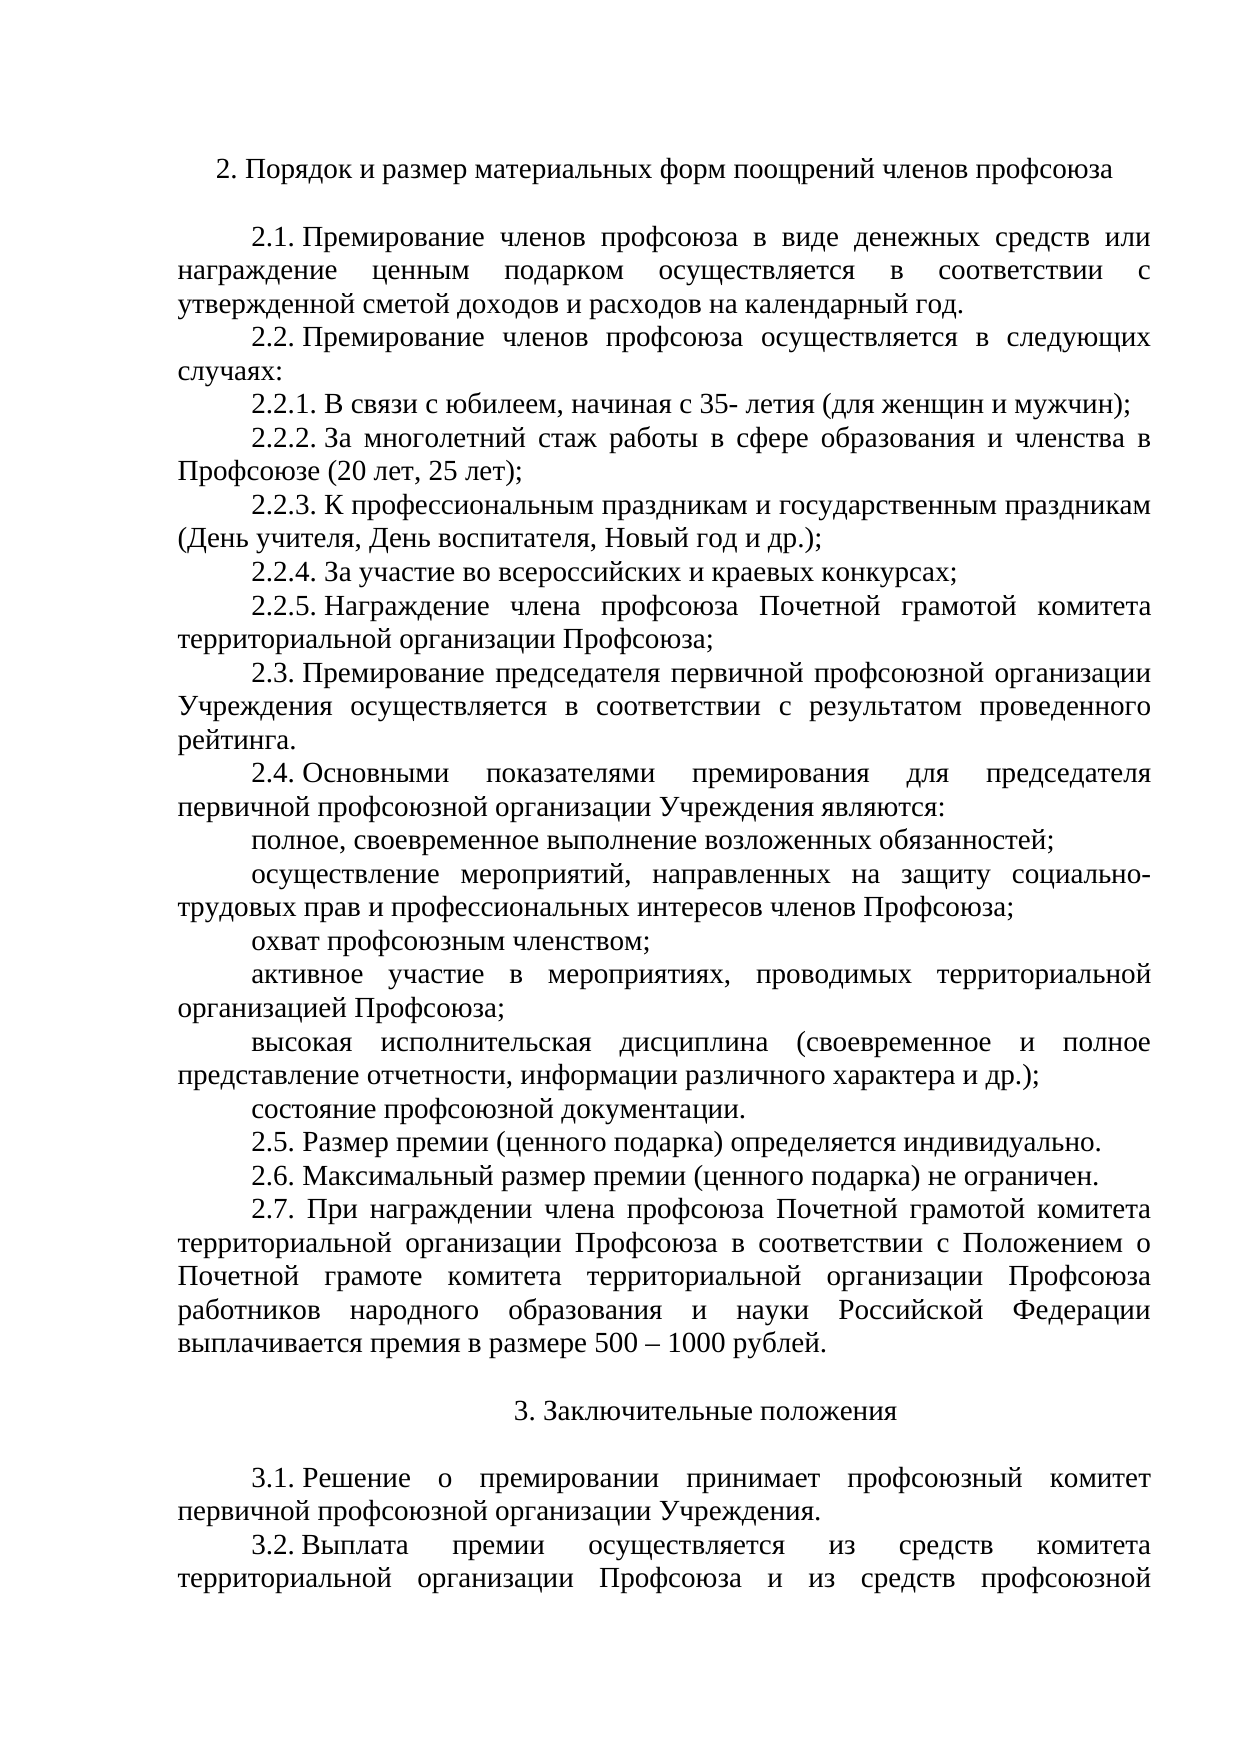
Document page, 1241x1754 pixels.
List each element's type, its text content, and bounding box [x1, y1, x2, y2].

text 2.2.5. Награждение члена профсоюза Почетной грамотой комитета территориальной организации Профсоюза; [177, 588, 1152, 655]
text 2.7. При награждении члена профсоюза Почетной грамотой комитета территориальной организации Профсоюза в соответствии с Положением о Почетной грамоте комитета территориальной организации Профсоюза работников народного образования и науки Российской Федерации выплачивается премия в размере 500 – 1000 рублей. [177, 1191, 1152, 1359]
text 2.2.1. В связи с юбилеем, начиная с 35- летия (для женщин и мужчин); [177, 386, 1152, 420]
text 2.2.2. За многолетний стаж работы в сфере образования и членства в Профсоюзе (20 лет, 25 лет); [177, 420, 1152, 487]
text 2.4. Основными показателями премирования для председателя первичной профсоюзной организации Учреждения являются: [177, 755, 1152, 822]
text 2.3. Премирование председателя первичной профсоюзной организации Учреждения осуществляется в соответствии с результатом проведенного рейтинга. [177, 655, 1152, 755]
text активное участие в мероприятиях, проводимых территориальной организацией Профсоюза; [177, 957, 1152, 1024]
text 2.6. Максимальный размер премии (ценного подарка) не ограничен. [177, 1158, 1152, 1191]
text 3. Заключительные положения [259, 1393, 1152, 1426]
text 2.2.3. К профессиональным праздникам и государственным праздникам (День учителя, День воспитателя, Новый год и др.); [177, 487, 1152, 554]
text 2.5. Размер премии (ценного подарка) определяется индивидуально. [177, 1124, 1152, 1158]
text 2.2. Премирование членов профсоюза осуществляется в следующих случаях: [177, 319, 1152, 386]
text состояние профсоюзной документации. [177, 1091, 1152, 1124]
text 2.1. Премирование членов профсоюза в виде денежных средств или награждение ценным подарком осуществляется в соответствии с утвержденной сметой доходов и расходов на календарный год. [177, 219, 1152, 319]
text 3.1. Решение о премировании принимает профсоюзный комитет первичной профсоюзной организации Учреждения. [177, 1460, 1152, 1527]
text охват профсоюзным членством; [177, 923, 1152, 957]
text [177, 1527, 1152, 1594]
text 2. Порядок и размер материальных форм поощрений членов профсоюза [177, 152, 1152, 185]
text высокая исполнительская дисциплина (своевременное и полное представление отчетности, информации различного характера и др.); [177, 1024, 1152, 1091]
text 2.2.4. За участие во всероссийских и краевых конкурсах; [177, 554, 1152, 588]
text осуществление мероприятий, направленных на защиту социально- трудовых прав и профессиональных интересов членов Профсоюза; [177, 856, 1152, 923]
text полное, своевременное выполнение возложенных обязанностей; [177, 822, 1152, 856]
